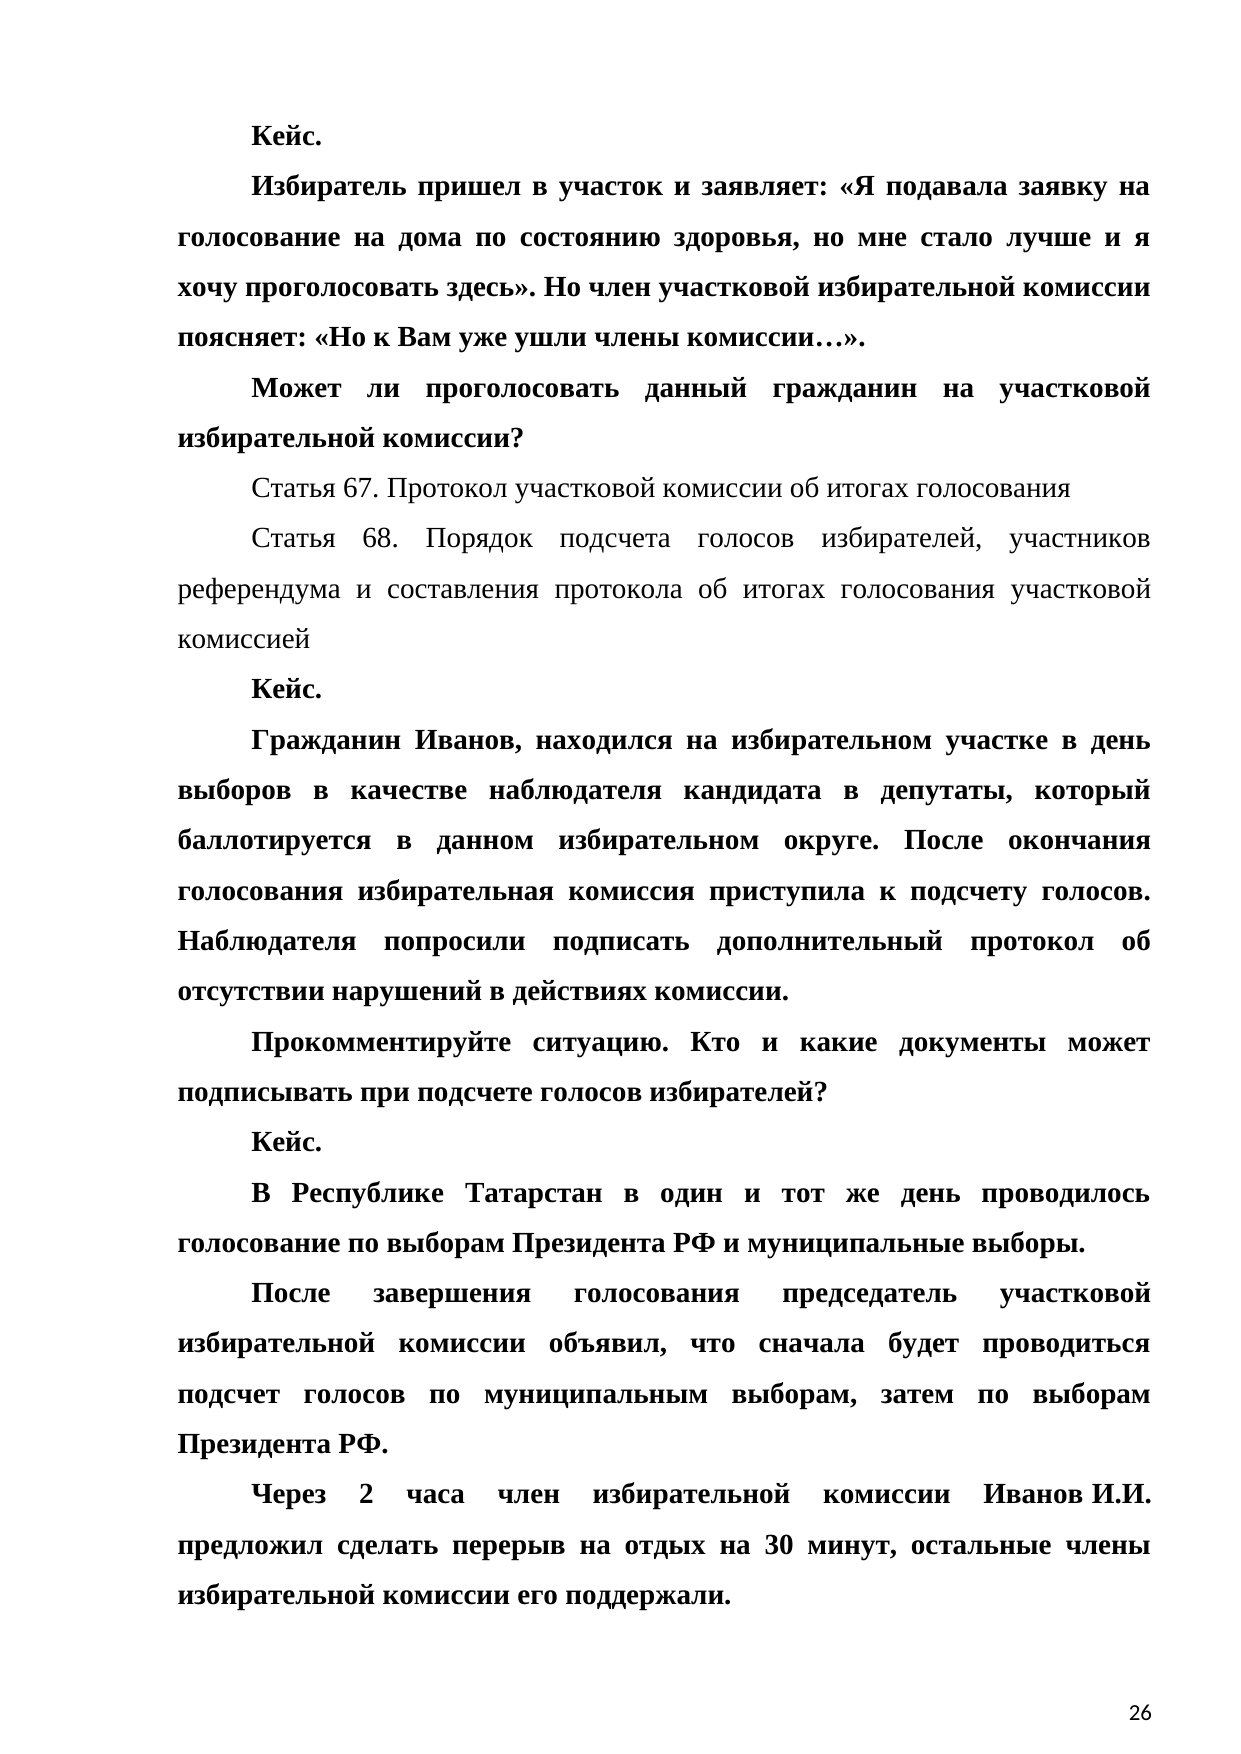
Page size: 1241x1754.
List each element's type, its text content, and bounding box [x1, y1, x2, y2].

text Статья 67. Протокол участковой комиссии об итогах голосования [177, 470, 1152, 504]
text Кейс. [177, 1124, 1152, 1158]
text Может ли проголосовать данный гражданин на участковой избирательной комиссии? [177, 370, 1152, 453]
text Кейс. [177, 672, 1152, 705]
text Кейс. [177, 118, 1152, 152]
text Избиратель пришел в участок и заявляет: «Я подавала заявку на голосование на дома по состоянию здоровья, но мне стало лучше и я хочу проголосовать здесь». Но член участковой избирательной комиссии поясняет: «Но к Вам уже ушли члены комиссии…». [177, 168, 1152, 353]
text В Республике Татарстан в один и тот же день проводилось голосование по выборам Президента РФ и муниципальные выборы. [177, 1175, 1152, 1258]
text После завершения голосования председатель участковой избирательной комиссии объявил, что сначала будет проводиться подсчет голосов по муниципальным выборам, затем по выборам Президента РФ. [177, 1275, 1152, 1460]
text Прокомментируйте ситуацию. Кто и какие документы может подписывать при подсчете голосов избирателей? [177, 1024, 1152, 1108]
text Статья 68. Порядок подсчета голосов избирателей, участников референдума и составления протокола об итогах голосования участковой комиссией [177, 521, 1152, 655]
text Через 2 часа член избирательной комиссии Иванов И.И. предложил сделать перерыв на отдых на 30 минут, остальные члены избирательной комиссии его поддержали. [177, 1477, 1152, 1611]
text Гражданин Иванов, находился на избирательном участке в день выборов в качестве наблюдателя кандидата в депутаты, который баллотируется в данном избирательном округе. После окончания голосования избирательная комиссия приступила к подсчету голосов. Наблюдателя попросили подписать дополнительный протокол об отсутствии нарушений в действиях комиссии. [177, 722, 1152, 1007]
